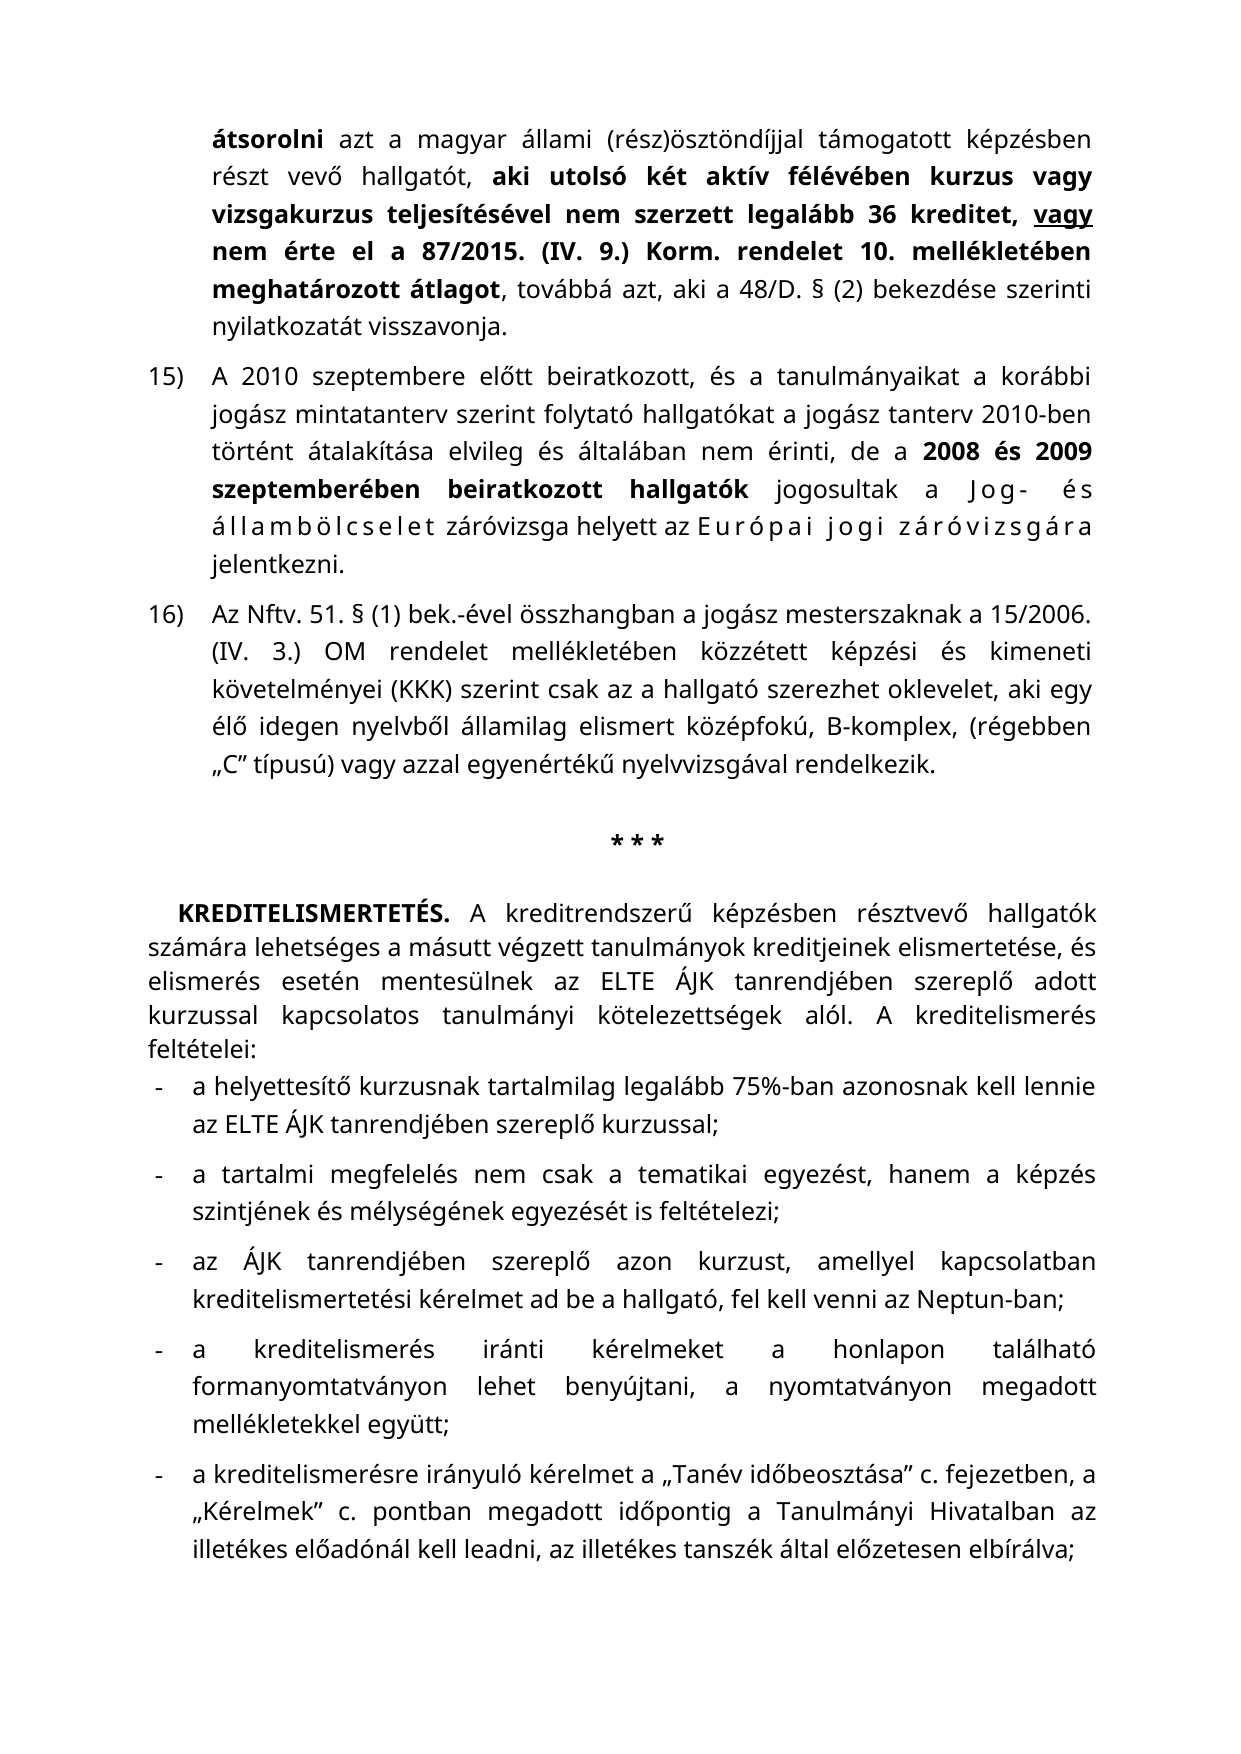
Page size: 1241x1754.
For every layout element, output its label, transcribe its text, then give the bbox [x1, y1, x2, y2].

list az ÁJK tanrendjében szereplő azon kurzust, amellyel kapcsolatban kreditelismertetési kérelmet ad be a hallgató, fel kell venni az Neptun-ban; [154, 1241, 1097, 1316]
text KREDITELISMERTETÉS. A kreditrendszerű képzésben résztvevő hallgatók számára lehetséges a másutt végzett tanulmányok kreditjeinek elismertetése, és elismerés esetén mentesülnek az ELTE ÁJK tanrendjében szereplő adott kurzussal kapcsolatos tanulmányi kötelezettségek alól. A kreditelismerés feltételei: [148, 895, 1097, 1066]
text * * * [148, 827, 1097, 861]
list a kreditelismerés iránti kérelmeket a honlapon található formanyomtatványon lehet benyújtani, a nyomtatványon megadott mellékletekkel együtt; [154, 1328, 1097, 1441]
list A 2010 szeptembere előtt beiratkozott, és a tanulmányaikat a korábbi jogász mintatanterv szerint folytató hallgatókat a jogász tanterv 2010-ben történt átalakítása elvileg és általában nem érinti, de a 2008 és 2009 szeptemberében beiratkozott hallgatók jogosultak a Jog- és állambölcselet záróvizsga helyett az Európai jogi záróvizsgára jelentkezni. [148, 356, 1093, 581]
list a helyettesítő kurzusnak tartalmilag legalább 75%-ban azonosnak kell lennie az ELTE ÁJK tanrendjében szereplő kurzussal; [154, 1066, 1097, 1141]
list a tartalmi megfelelés nem csak a tematikai egyezést, hanem a képzés szintjének és mélységének egyezését is feltételezi; [154, 1153, 1097, 1228]
list Az Nftv. 51. § (1) bek.-ével összhangban a jogász mesterszaknak a 15/2006. (IV. 3.) OM rendelet mellékletében közzétett képzési és kimeneti követelményei (KKK) szerint csak az a hallgató szerezhet oklevelet, aki egy élő idegen nyelvből államilag elismert középfokú, B-komplex, (régebben „C” típusú) vagy azzal egyenértékű nyelvvizsgával rendelkezik. [148, 593, 1093, 781]
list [148, 118, 1093, 343]
list a kreditelismerésre irányuló kérelmet a „Tanév időbeosztása” c. fejezetben, a „Kérelmek” c. pontban megadott időpontig a Tanulmányi Hivatalban az illetékes előadónál kell leadni, az illetékes tanszék által előzetesen elbírálva; [154, 1453, 1097, 1566]
